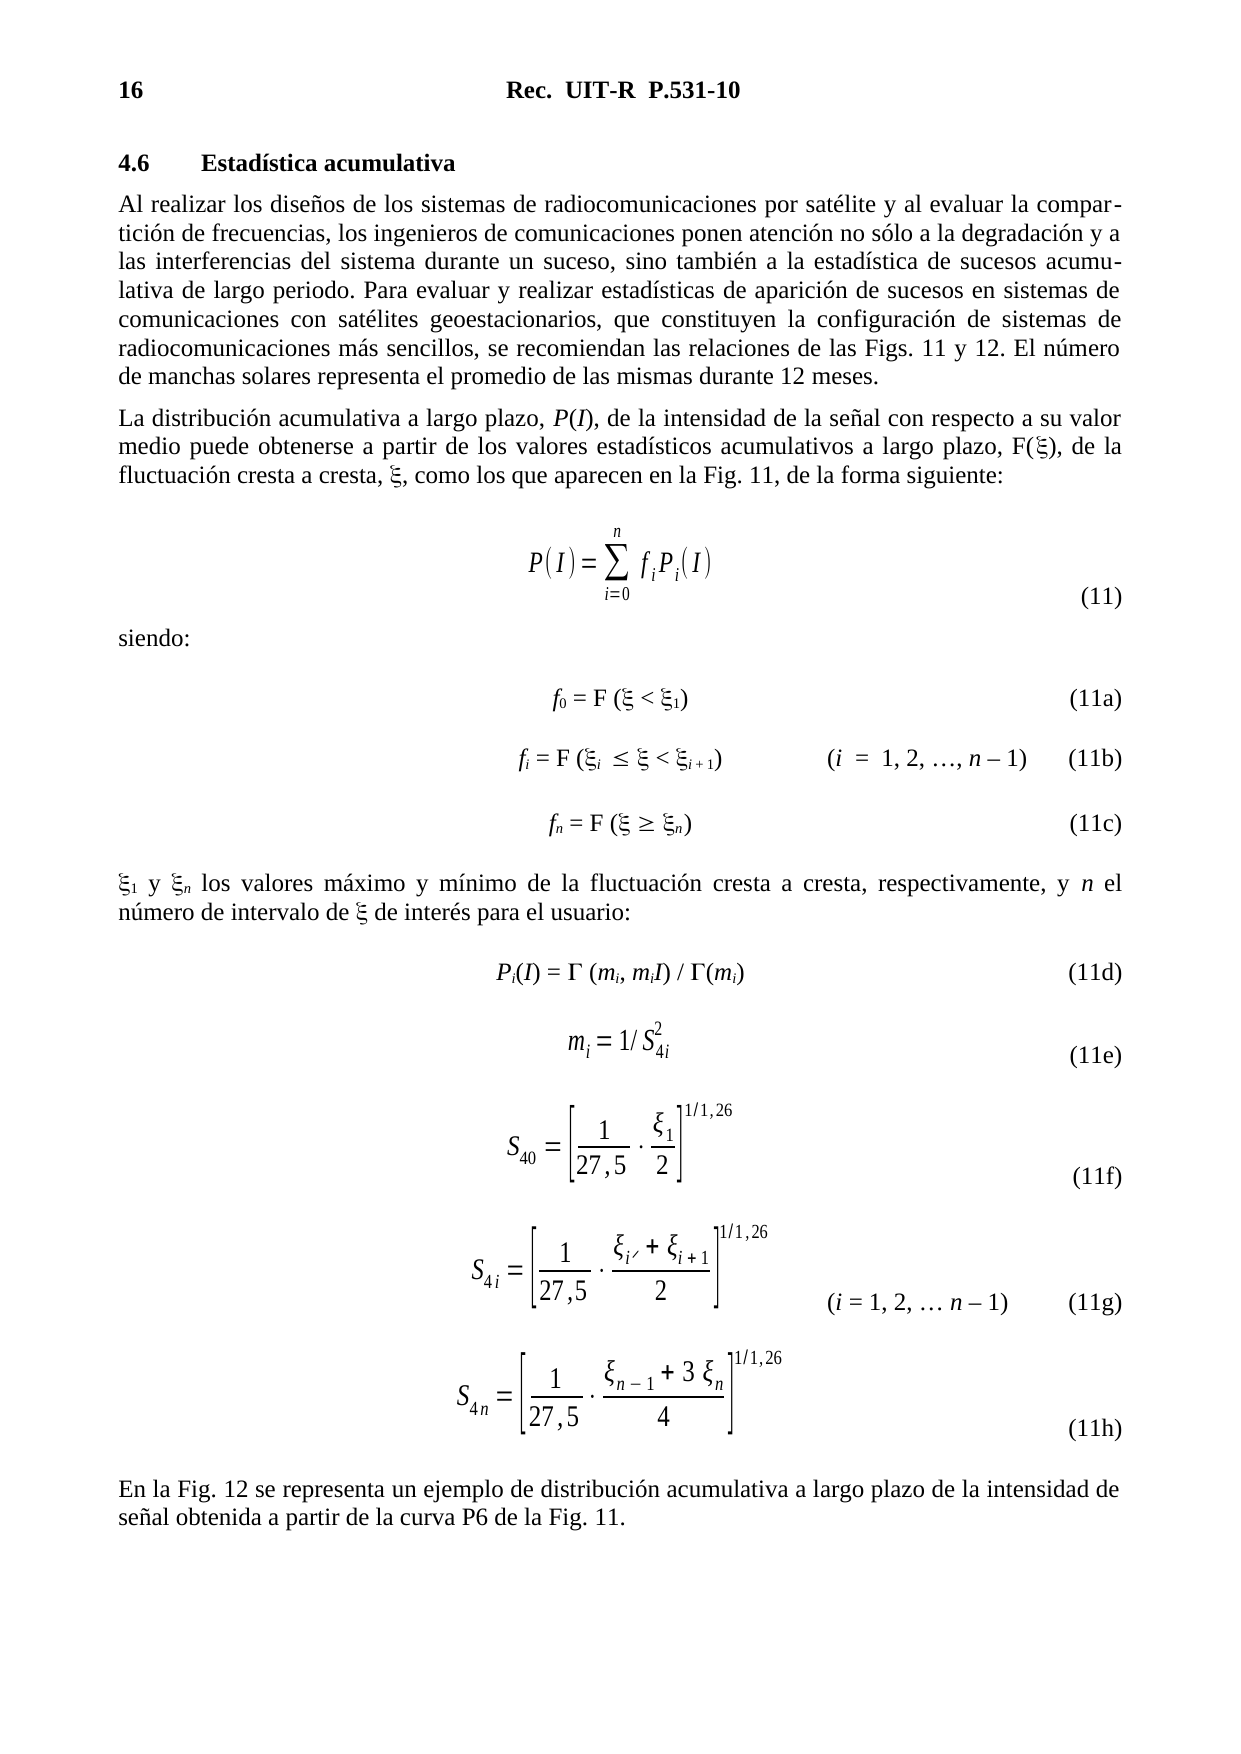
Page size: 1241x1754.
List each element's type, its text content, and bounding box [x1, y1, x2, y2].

text f0 = F ( < 1) (11a) [118, 683, 1122, 712]
subtitle 4.6 Estadística acumulativa [118, 148, 1122, 176]
text Al realizar los diseños de los sistemas de radiocomunicaciones por satélite y al evaluar la compartición de frecuencias, los ingenieros de comunicaciones ponen atención no sólo a la degradación y a las interferencias del sistema durante un suceso, sino también a la estadística de sucesos acumulativa de largo periodo. Para evaluar y realizar estadísticas de aparición de sucesos en sistemas de comunicaciones con satélites geoestacionarios, que constituyen la configuración de sistemas de radiocomunicaciones más sencillos, se recomiendan las relaciones de las Figs. 11 y 12. El número de manchas solares representa el promedio de las mismas durante 12 meses. [118, 189, 1122, 390]
text fn = F ( n ) (11c) [118, 808, 1122, 837]
text Pi(I) = (mi, miI) / (mi) (11d) [118, 957, 1122, 986]
text (11h) [118, 1347, 1122, 1442]
text (11e) [118, 1018, 1122, 1068]
text En la Fig. 12 se representa un ejemplo de distribución acumulativa a largo plazo de la intensidad de señal obtenida a partir de la curva P6 de la Fig. 11. [118, 1474, 1122, 1531]
text fi = F (i < i + 1) (i = 1, 2, …, n – 1) (11b) [118, 743, 1122, 776]
text (i = 1, 2, … n – 1) (11g) [118, 1221, 1122, 1316]
text (11f) [118, 1100, 1122, 1190]
text (11) [118, 521, 1122, 610]
text 1 y n los valores máximo y mínimo de la fluctuación cresta a cresta, respectivamente, y n el número de intervalo de de interés para el usuario: [118, 868, 1122, 926]
text siendo: [118, 623, 1122, 651]
text La distribución acumulativa a largo plazo, P(I), de la intensidad de la señal con respecto a su valor medio puede obtenerse a partir de los valores estadísticos acumulativos a largo plazo, F(), de la fluctuación cresta a cresta, , como los que aparecen en la Fig. 11, de la forma siguiente: [118, 403, 1122, 489]
